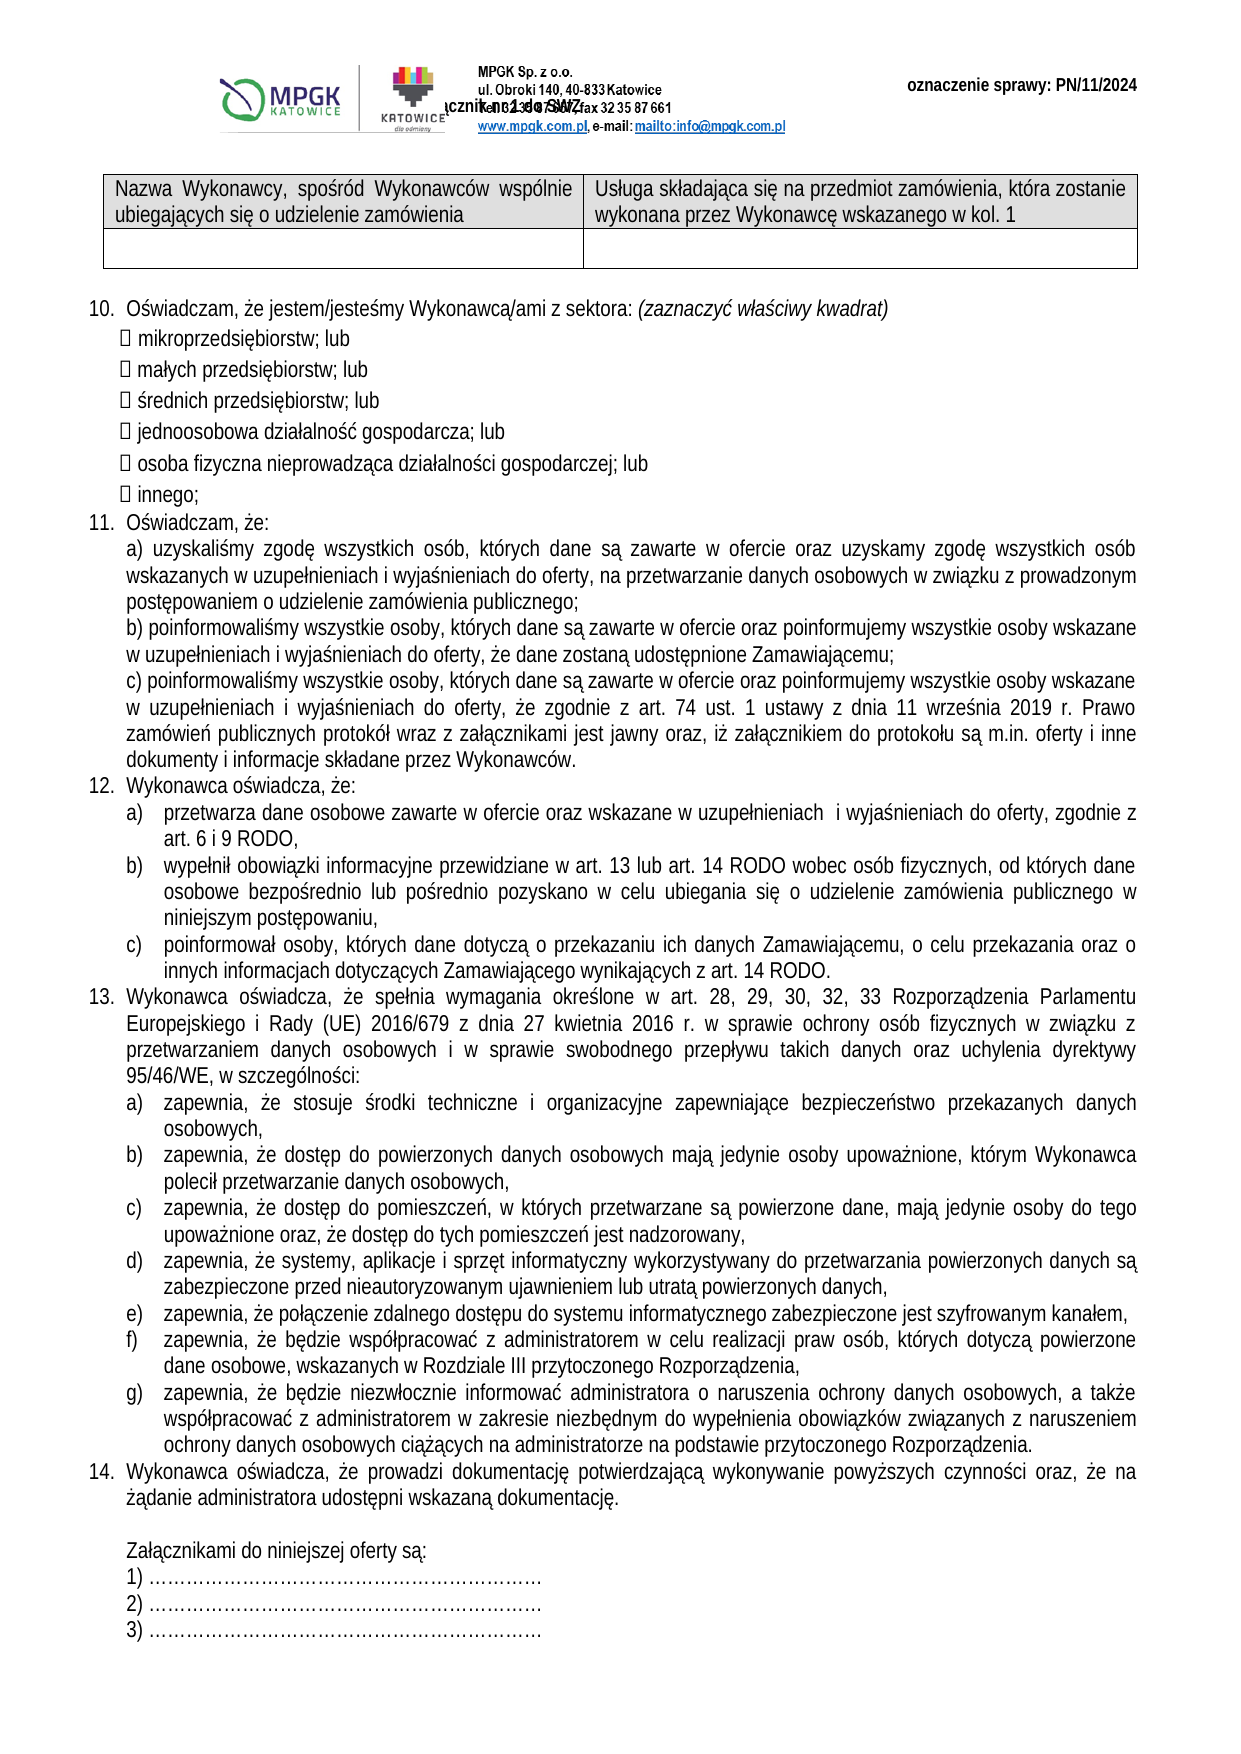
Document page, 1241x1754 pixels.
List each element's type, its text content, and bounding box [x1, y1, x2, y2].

list zapewnia, że połączenie zdalnego dostępu do systemu informatycznego zabezpieczone jest szyfrowanym kanałem, [126, 1299, 1137, 1326]
text  osoba fizyczna nieprowadząca działalności gospodarczej; lub [118, 446, 1137, 478]
list 2) ……………………………………………………… [126, 1589, 1137, 1616]
text c) poinformowaliśmy wszystkie osoby, których dane są zawarte w ofercie oraz poinformujemy wszystkie osoby wskazane w uzupełnieniach i wyjaśnieniach do oferty, że zgodnie z art. 74 ust. 1 ustawy z dnia 11 września 2019 r. Prawo zamówień publicznych protokół wraz z załącznikami jest jawny oraz, iż załącznikiem do protokołu są m.in. oferty i inne dokumenty i informacje składane przez Wykonawców. [126, 667, 1137, 772]
list Wykonawca oświadcza, że prowadzi dokumentację potwierdzającą wykonywanie powyższych czynności oraz, że na żądanie administratora udostępni wskazaną dokumentację. [89, 1458, 1137, 1510]
list zapewnia, że będzie niezwłocznie informować administratora o naruszenia ochrony danych osobowych, a także współpracować z administratorem w zakresie niezbędnym do wypełnienia obowiązków związanych z naruszeniem ochrony danych osobowych ciążących na administratorze na podstawie przytoczonego Rozporządzenia. [126, 1379, 1137, 1458]
list zapewnia, że dostęp do powierzonych danych osobowych mają jedynie osoby upoważnione, którym Wykonawca polecił przetwarzanie danych osobowych, [126, 1141, 1137, 1194]
text  jednoosobowa działalność gospodarcza; lub [118, 415, 1137, 446]
list Oświadczam, że: [89, 509, 1137, 535]
text a) uzyskaliśmy zgodę wszystkich osób, których dane są zawarte w ofercie oraz uzyskamy zgodę wszystkich osób wskazanych w uzupełnieniach i wyjaśnieniach do oferty, na przetwarzanie danych osobowych w związku z prowadzonym postępowaniem o udzielenie zamówienia publicznego; [126, 535, 1137, 614]
list zapewnia, że dostęp do pomieszczeń, w których przetwarzane są powierzone dane, mają jedynie osoby do tego upoważnione oraz, że dostęp do tych pomieszczeń jest nadzorowany, [126, 1194, 1137, 1247]
list przetwarza dane osobowe zawarte w ofercie oraz wskazane w uzupełnieniach i wyjaśnieniach do oferty, zgodnie z art. 6 i 9 RODO, [126, 799, 1137, 852]
list 3) ……………………………………………………… [126, 1616, 1137, 1642]
list Wykonawca oświadcza, że: [89, 772, 1137, 799]
table_cell [104, 229, 583, 268]
table_header Nazwa Wykonawcy, spośród Wykonawców wspólnie ubiegających się o udzielenie zamówienia [104, 175, 583, 228]
text  średnich przedsiębiorstw; lub [118, 384, 1137, 415]
list zapewnia, że stosuje środki techniczne i organizacyjne zapewniające bezpieczeństwo przekazanych danych osobowych, [126, 1089, 1137, 1141]
picture [218, 57, 794, 138]
list 1) ……………………………………………………… [126, 1563, 1137, 1589]
list Wykonawca oświadcza, że spełnia wymagania określone w art. 28, 29, 30, 32, 33 Rozporządzenia Parlamentu Europejskiego i Rady (UE) 2016/679 z dnia 27 kwietnia 2016 r. w sprawie ochrony osób fizycznych w związku z przetwarzaniem danych osobowych i w sprawie swobodnego przepływu takich danych oraz uchylenia dyrektywy 95/46/WE, w szczególności: [89, 983, 1137, 1089]
text  mikroprzedsiębiorstw; lub [118, 321, 1137, 353]
list Załącznikami do niniejszej oferty są: [126, 1537, 1137, 1563]
table_header Usługa składająca się na przedmiot zamówienia, która zostanie wykonana przez Wykonawcę wskazanego w kol. 1 [584, 175, 1137, 228]
list zapewnia, że systemy, aplikacje i sprzęt informatyczny wykorzystywany do przetwarzania powierzonych danych są zabezpieczone przed nieautoryzowanym ujawnieniem lub utratą powierzonych danych, [126, 1247, 1137, 1299]
text  małych przedsiębiorstw; lub [118, 353, 1137, 384]
list zapewnia, że będzie współpracować z administratorem w celu realizacji praw osób, których dotyczą powierzone dane osobowe, wskazanych w Rozdziale III przytoczonego Rozporządzenia, [126, 1326, 1137, 1379]
text b) poinformowaliśmy wszystkie osoby, których dane są zawarte w ofercie oraz poinformujemy wszystkie osoby wskazane w uzupełnieniach i wyjaśnieniach do oferty, że dane zostaną udostępnione Zamawiającemu; [126, 614, 1137, 667]
text  innego; [118, 478, 1137, 509]
list wypełnił obowiązki informacyjne przewidziane w art. 13 lub art. 14 RODO wobec osób fizycznych, od których dane osobowe bezpośrednio lub pośrednio pozyskano w celu ubiegania się o udzielenie zamówienia publicznego w niniejszym postępowaniu, [126, 852, 1137, 931]
list poinformował osoby, których dane dotyczą o przekazaniu ich danych Zamawiającemu, o celu przekazania oraz o innych informacjach dotyczących Zamawiającego wynikających z art. 14 RODO. [126, 931, 1137, 983]
list Oświadczam, że jestem/jesteśmy Wykonawcą/ami z sektora: (zaznaczyć właściwy kwadrat) [89, 295, 1137, 321]
table_cell [584, 229, 1137, 268]
